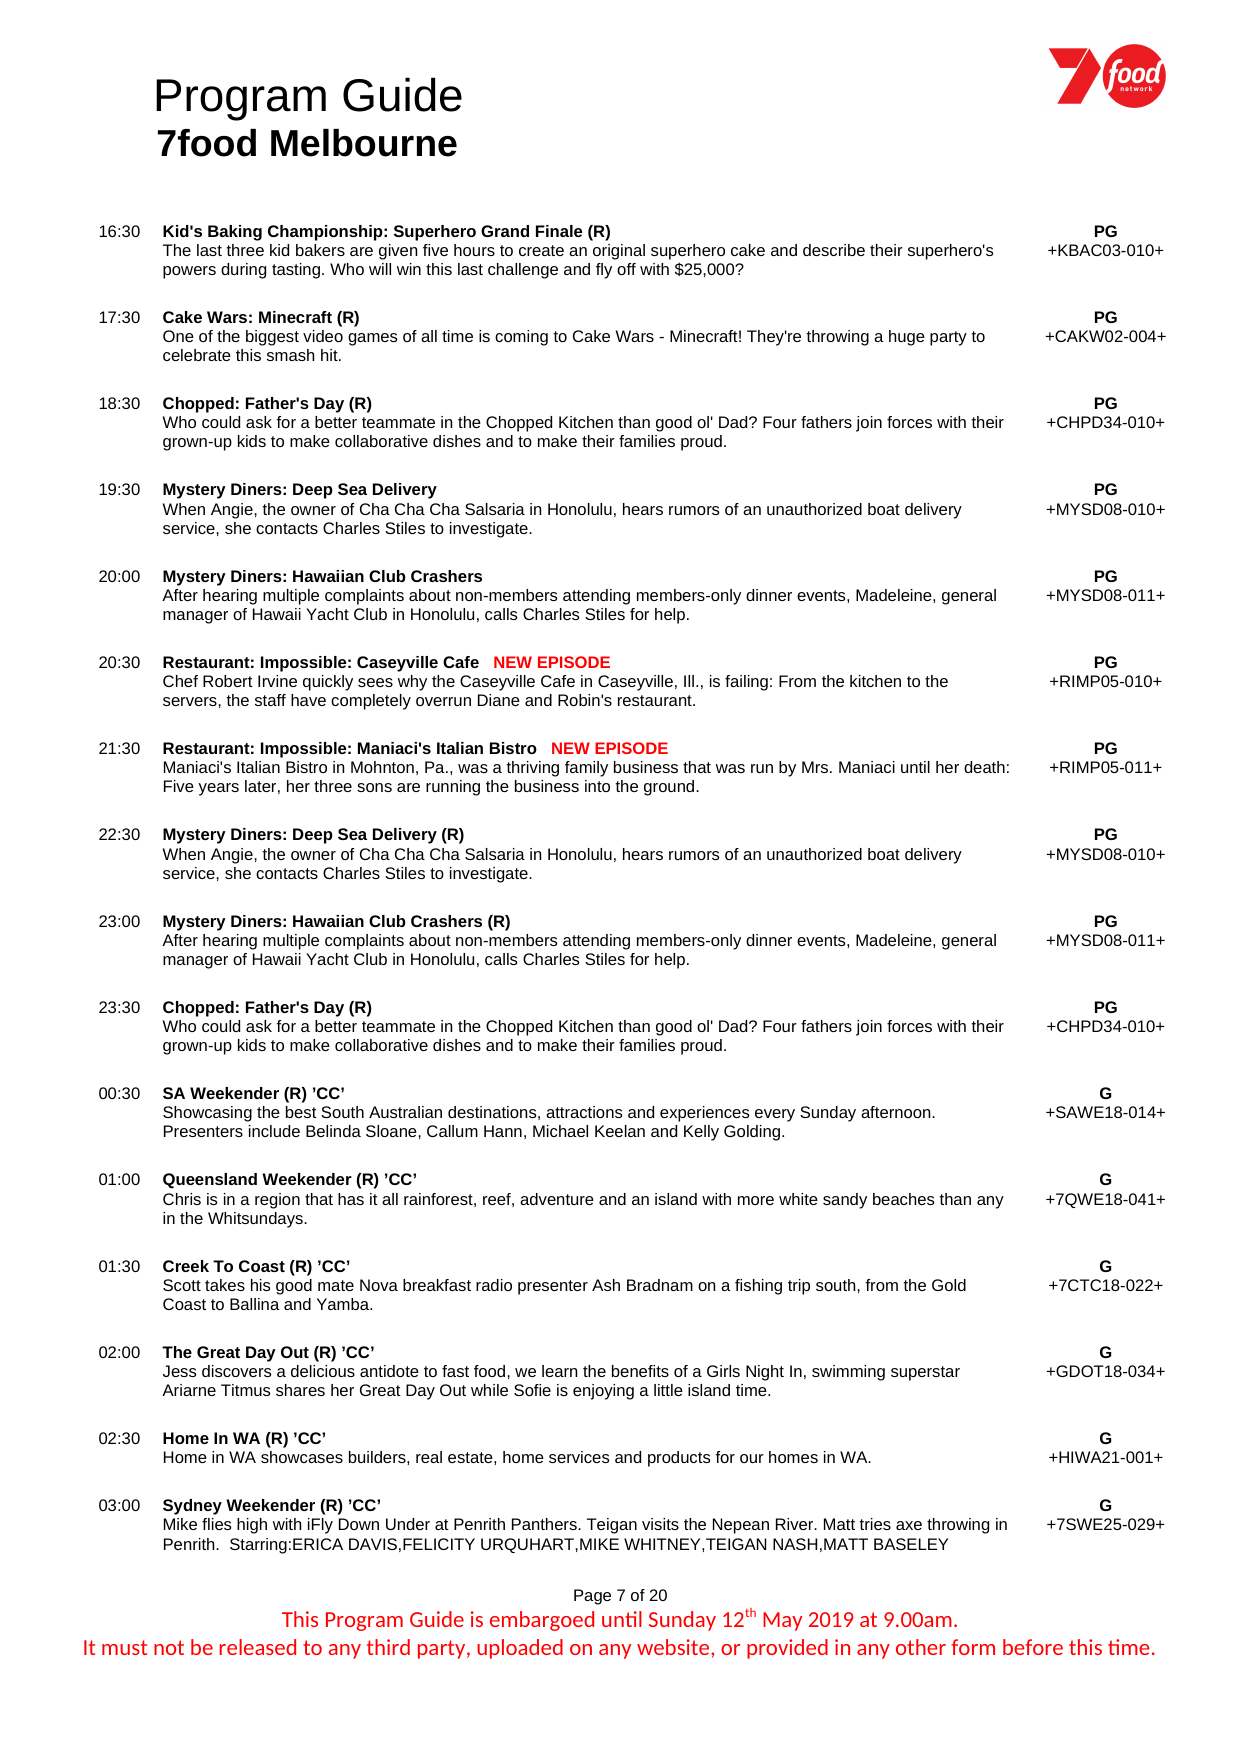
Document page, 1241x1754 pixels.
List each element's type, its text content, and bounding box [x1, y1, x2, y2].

table_header SA Weekender (R) ’CC’ Showcasing the best South Australian destinations, attractions and experiences every Sunday afternoon. Presenters include Belinda Sloane, Callum Hann, Michael Keelan and Kelly Golding. [151, 1084, 1022, 1141]
table_header Home In WA (R) ’CC’ Home in WA showcases builders, real estate, home services and products for our homes in WA. [151, 1429, 1022, 1467]
table_header 03:00 [51, 1496, 151, 1553]
table_header G +7CTC18-022+ [1022, 1256, 1189, 1314]
table_header Cake Wars: Minecraft (R) One of the biggest video games of all time is coming to Cake Wars - Minecraft! They're throwing a huge party to celebrate this smash hit. [151, 308, 1022, 365]
table_header Chopped: Father's Day (R) Who could ask for a better teammate in the Chopped Kitchen than good ol' Dad? Four fathers join forces with their grown-up kids to make collaborative dishes and to make their families proud. [151, 998, 1022, 1055]
table_header PG +MYSD08-010+ [1022, 480, 1189, 538]
table_header 18:30 [51, 394, 151, 451]
table_header Restaurant: Impossible: Maniaci's Italian Bistro NEW EPISODE Maniaci's Italian Bistro in Mohnton, Pa., was a thriving family business that was run by Mrs. Maniaci until her death: Five years later, her three sons are running the business into the ground. [151, 739, 1022, 796]
table_header 20:30 [51, 653, 151, 710]
table_header PG +MYSD08-010+ [1022, 825, 1189, 883]
table_header PG +CHPD34-010+ [1022, 998, 1189, 1055]
table_header Chopped: Father's Day (R) Who could ask for a better teammate in the Chopped Kitchen than good ol' Dad? Four fathers join forces with their grown-up kids to make collaborative dishes and to make their families proud. [151, 394, 1022, 451]
table_header PG +KBAC03-010+ [1022, 221, 1189, 279]
table_header G +7SWE25-029+ [1022, 1496, 1189, 1553]
table_header 01:00 [51, 1170, 151, 1228]
table_header PG +MYSD08-011+ [1022, 566, 1189, 624]
table_header Mystery Diners: Deep Sea Delivery When Angie, the owner of Cha Cha Cha Salsaria in Honolulu, hears rumors of an unauthorized boat delivery service, she contacts Charles Stiles to investigate. [151, 480, 1022, 538]
table_header 02:30 [51, 1429, 151, 1467]
table_header 16:30 [51, 221, 151, 279]
table_header 19:30 [51, 480, 151, 538]
table_header 17:30 [51, 308, 151, 365]
table_header 21:30 [51, 739, 151, 796]
table_header PG +CHPD34-010+ [1022, 394, 1189, 451]
table_header 23:00 [51, 911, 151, 969]
table_header 00:30 [51, 1084, 151, 1141]
table_header G +SAWE18-014+ [1022, 1084, 1189, 1141]
table_header G +GDOT18-034+ [1022, 1343, 1189, 1400]
table_header PG +CAKW02-004+ [1022, 308, 1189, 365]
picture [1044, 41, 1169, 111]
table_header 23:30 [51, 998, 151, 1055]
table_header 02:00 [51, 1343, 151, 1400]
table_header G +7QWE18-041+ [1022, 1170, 1189, 1228]
table_header Mystery Diners: Hawaiian Club Crashers After hearing multiple complaints about non-members attending members-only dinner events, Madeleine, general manager of Hawaii Yacht Club in Honolulu, calls Charles Stiles for help. [151, 566, 1022, 624]
table_header PG +RIMP05-011+ [1022, 739, 1189, 796]
table_header PG +RIMP05-010+ [1022, 653, 1189, 710]
table_header Kid's Baking Championship: Superhero Grand Finale (R) The last three kid bakers are given five hours to create an original superhero cake and describe their superhero's powers during tasting. Who will win this last challenge and fly off with $25,000? [151, 221, 1022, 279]
table_header 01:30 [51, 1256, 151, 1314]
table_header G +HIWA21-001+ [1022, 1429, 1189, 1467]
table_header Sydney Weekender (R) ’CC’ Mike flies high with iFly Down Under at Penrith Panthers. Teigan visits the Nepean River. Matt tries axe throwing in Penrith. Starring:ERICA DAVIS,FELICITY URQUHART,MIKE WHITNEY,TEIGAN NASH,MATT BASELEY [151, 1496, 1022, 1553]
table_header 20:00 [51, 566, 151, 624]
table_header 22:30 [51, 825, 151, 883]
table_header Restaurant: Impossible: Caseyville Cafe NEW EPISODE Chef Robert Irvine quickly sees why the Caseyville Cafe in Caseyville, Ill., is failing: From the kitchen to the servers, the staff have completely overrun Diane and Robin's restaurant. [151, 653, 1022, 710]
table_header PG +MYSD08-011+ [1022, 911, 1189, 969]
table_header Mystery Diners: Deep Sea Delivery (R) When Angie, the owner of Cha Cha Cha Salsaria in Honolulu, hears rumors of an unauthorized boat delivery service, she contacts Charles Stiles to investigate. [151, 825, 1022, 883]
table_header Mystery Diners: Hawaiian Club Crashers (R) After hearing multiple complaints about non-members attending members-only dinner events, Madeleine, general manager of Hawaii Yacht Club in Honolulu, calls Charles Stiles for help. [151, 911, 1022, 969]
